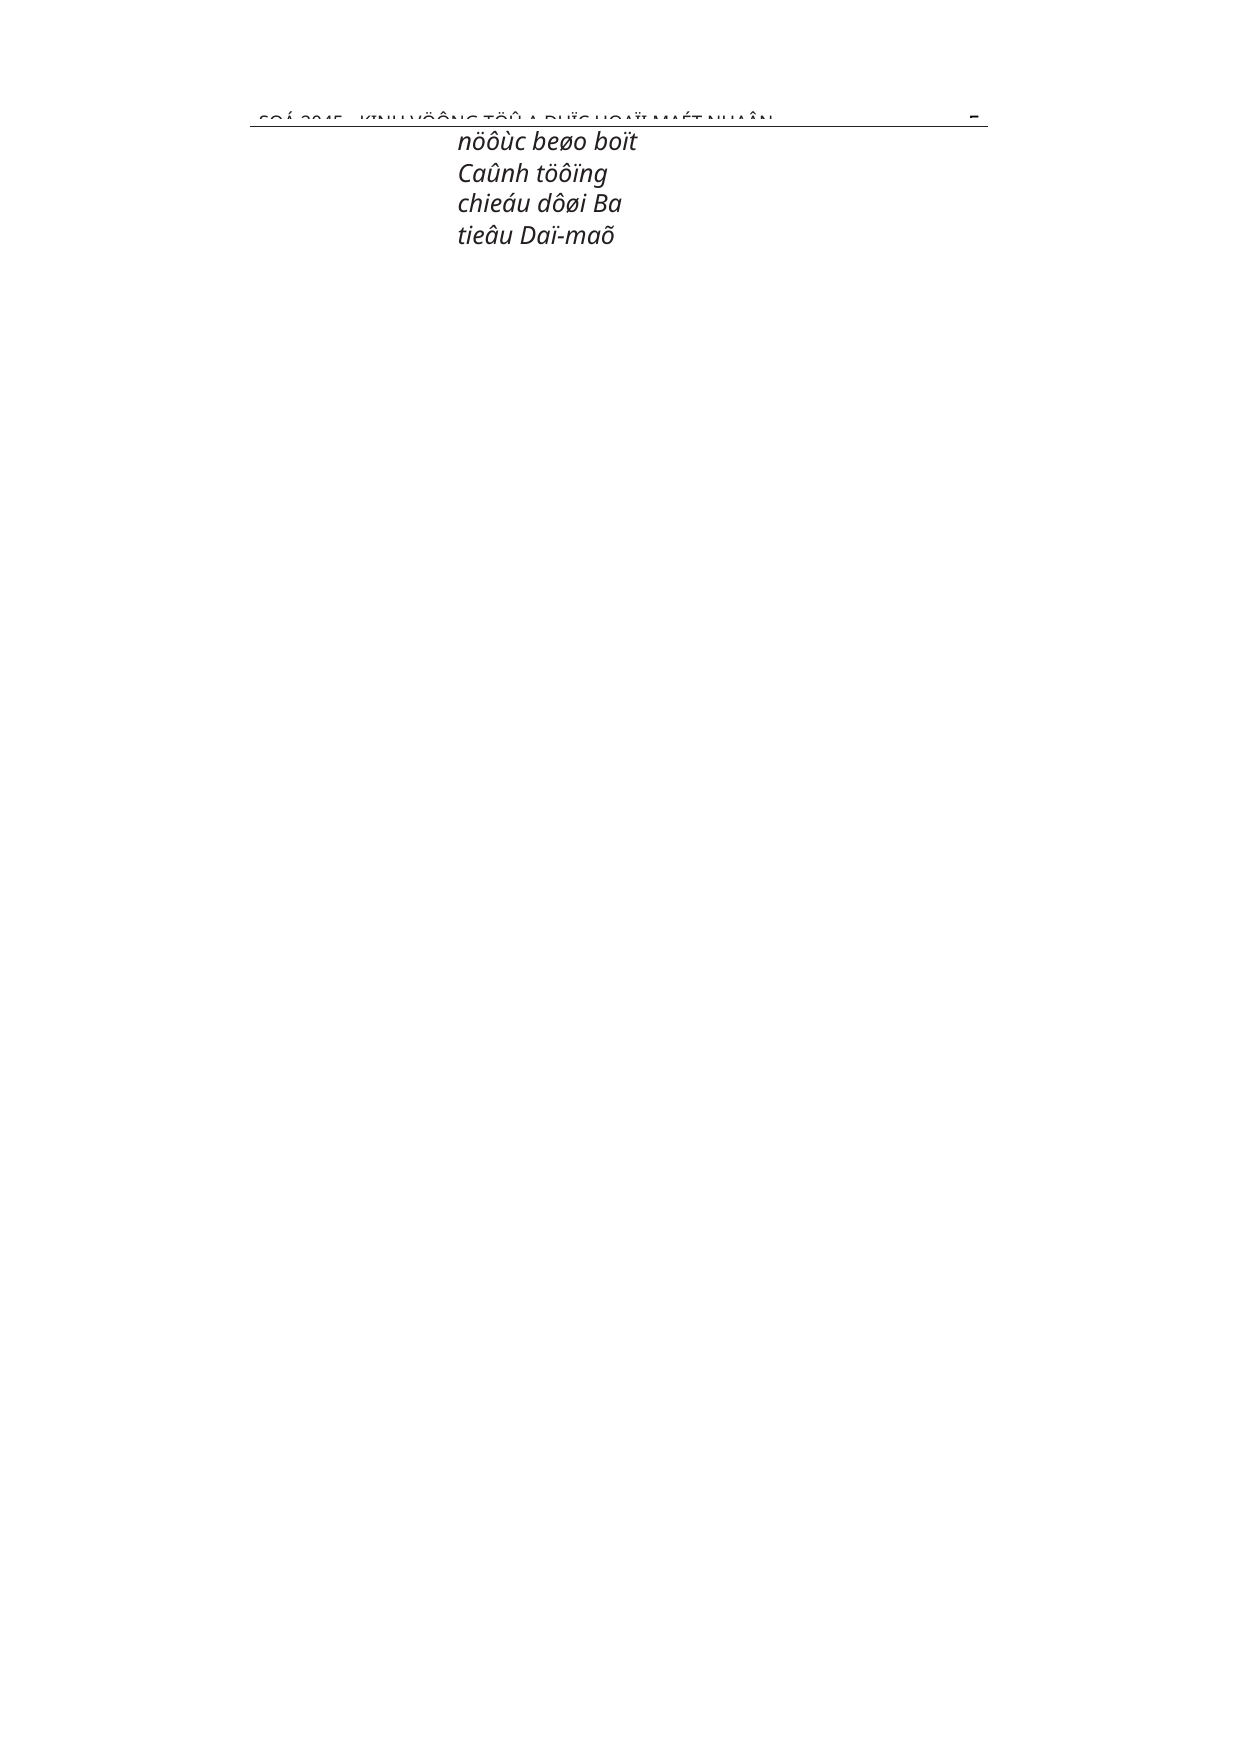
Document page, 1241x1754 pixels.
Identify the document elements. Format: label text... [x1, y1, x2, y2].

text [457, 125, 669, 157]
text Caûnh töôïng chieáu dôøi Ba tieâu Daï-maõ [457, 157, 681, 252]
